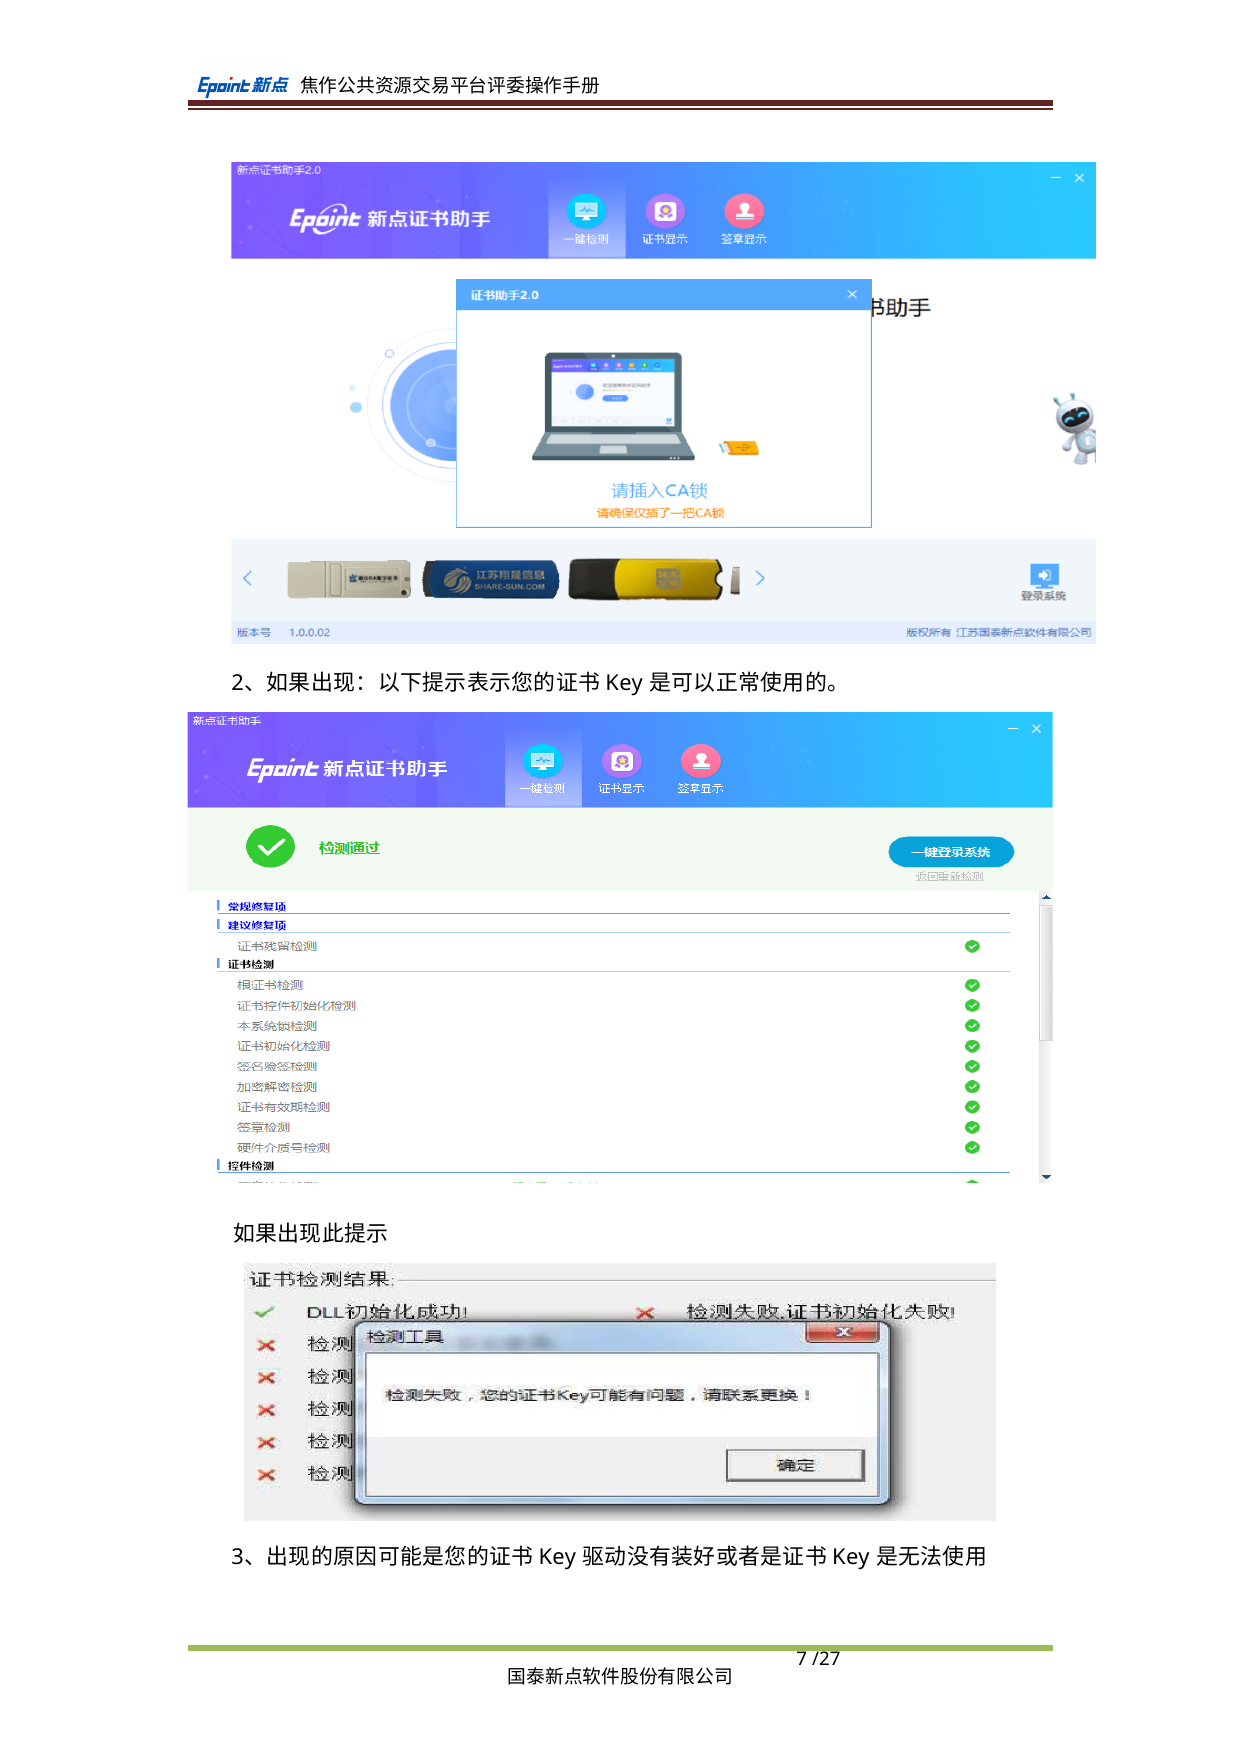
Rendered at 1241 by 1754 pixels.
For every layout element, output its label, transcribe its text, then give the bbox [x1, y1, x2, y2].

text 如果出现此提示 [187, 1215, 1053, 1248]
picture [243, 1263, 997, 1522]
list 如果出现：以下提示表示您的证书Key 是可以正常使用的。 [187, 664, 1053, 697]
list 出现的原因可能是您的证书Key 驱动没有装好或者是证书Key 是无法使用 [187, 1538, 1053, 1571]
picture [187, 712, 1053, 1183]
picture [194, 62, 294, 100]
picture [231, 162, 1096, 644]
